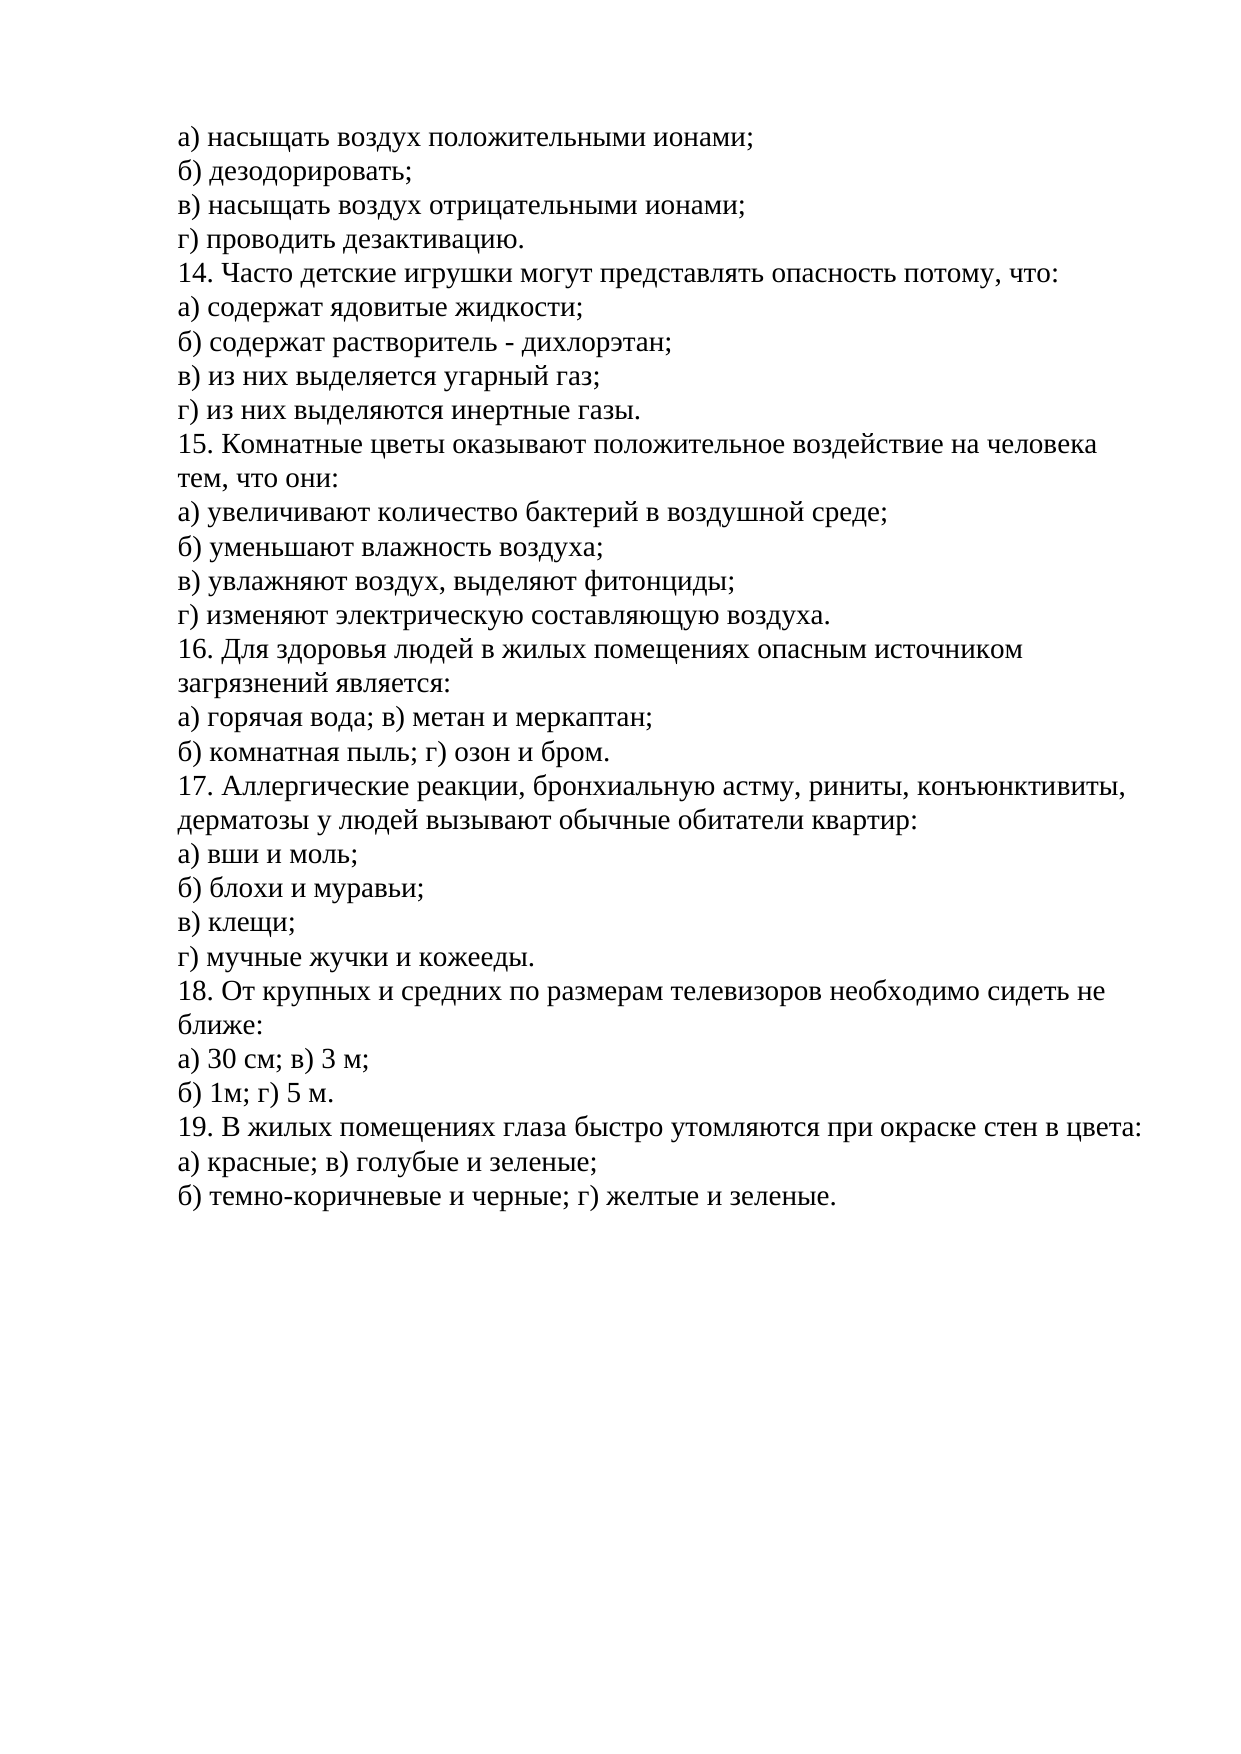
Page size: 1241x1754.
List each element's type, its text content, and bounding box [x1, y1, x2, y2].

text а) красные; в) голубые и зеленые; [177, 1143, 1152, 1177]
text 17. Аллергические реакции, бронхиальную астму, риниты, конъюнктивиты, дерматозы у людей вызывают обычные обитатели квартир: [177, 767, 1152, 836]
text а) содержат ядовитые жидкости; [177, 289, 1152, 323]
text а) увеличивают количество бактерий в воздушной среде; [177, 494, 1152, 528]
text б) 1м; г) 5 м. [177, 1075, 1152, 1109]
text в) увлажняют воздух, выделяют фитонциды; [177, 562, 1152, 596]
text г) из них выделяются инертные газы. [177, 391, 1152, 426]
text 15. Комнатные цветы оказывают положительное воздействие на человека тем, что они: [177, 426, 1152, 494]
text б) уменьшают влажность воздуха; [177, 528, 1152, 562]
text в) насыщать воздух отрицательными ионами; [177, 186, 1152, 221]
text г) изменяют электрическую составляющую воздуха. [177, 596, 1152, 631]
text б) темно-коричневые и черные; г) желтые и зеленые. [177, 1177, 1152, 1211]
text а) горячая вода; в) метан и меркаптан; [177, 699, 1152, 733]
text 14. Часто детские игрушки могут представлять опасность потому, что: [177, 255, 1152, 289]
text а) вши и моль; [177, 836, 1152, 870]
text 16. Для здоровья людей в жилых помещениях опасным источником загрязнений является: [177, 631, 1152, 699]
text г) мучные жучки и кожееды. [177, 938, 1152, 972]
text а) 30 см; в) 3 м; [177, 1041, 1152, 1075]
text в) из них выделяется угарный газ; [177, 357, 1152, 391]
text г) проводить дезактивацию. [177, 221, 1152, 255]
text 18. От крупных и средних по размерам телевизоров необходимо сидеть не ближе: [177, 972, 1152, 1041]
text б) комнатная пыль; г) озон и бром. [177, 733, 1152, 767]
text б) содержат растворитель - дихлорэтан; [177, 323, 1152, 357]
text а) насыщать воздух положительными ионами; [177, 118, 1152, 152]
text в) клещи; [177, 904, 1152, 938]
text 19. В жилых помещениях глаза быстро утомляются при окраске стен в цвета: [177, 1109, 1152, 1143]
text б) блохи и муравьи; [177, 870, 1152, 904]
text б) дезодорировать; [177, 152, 1152, 186]
